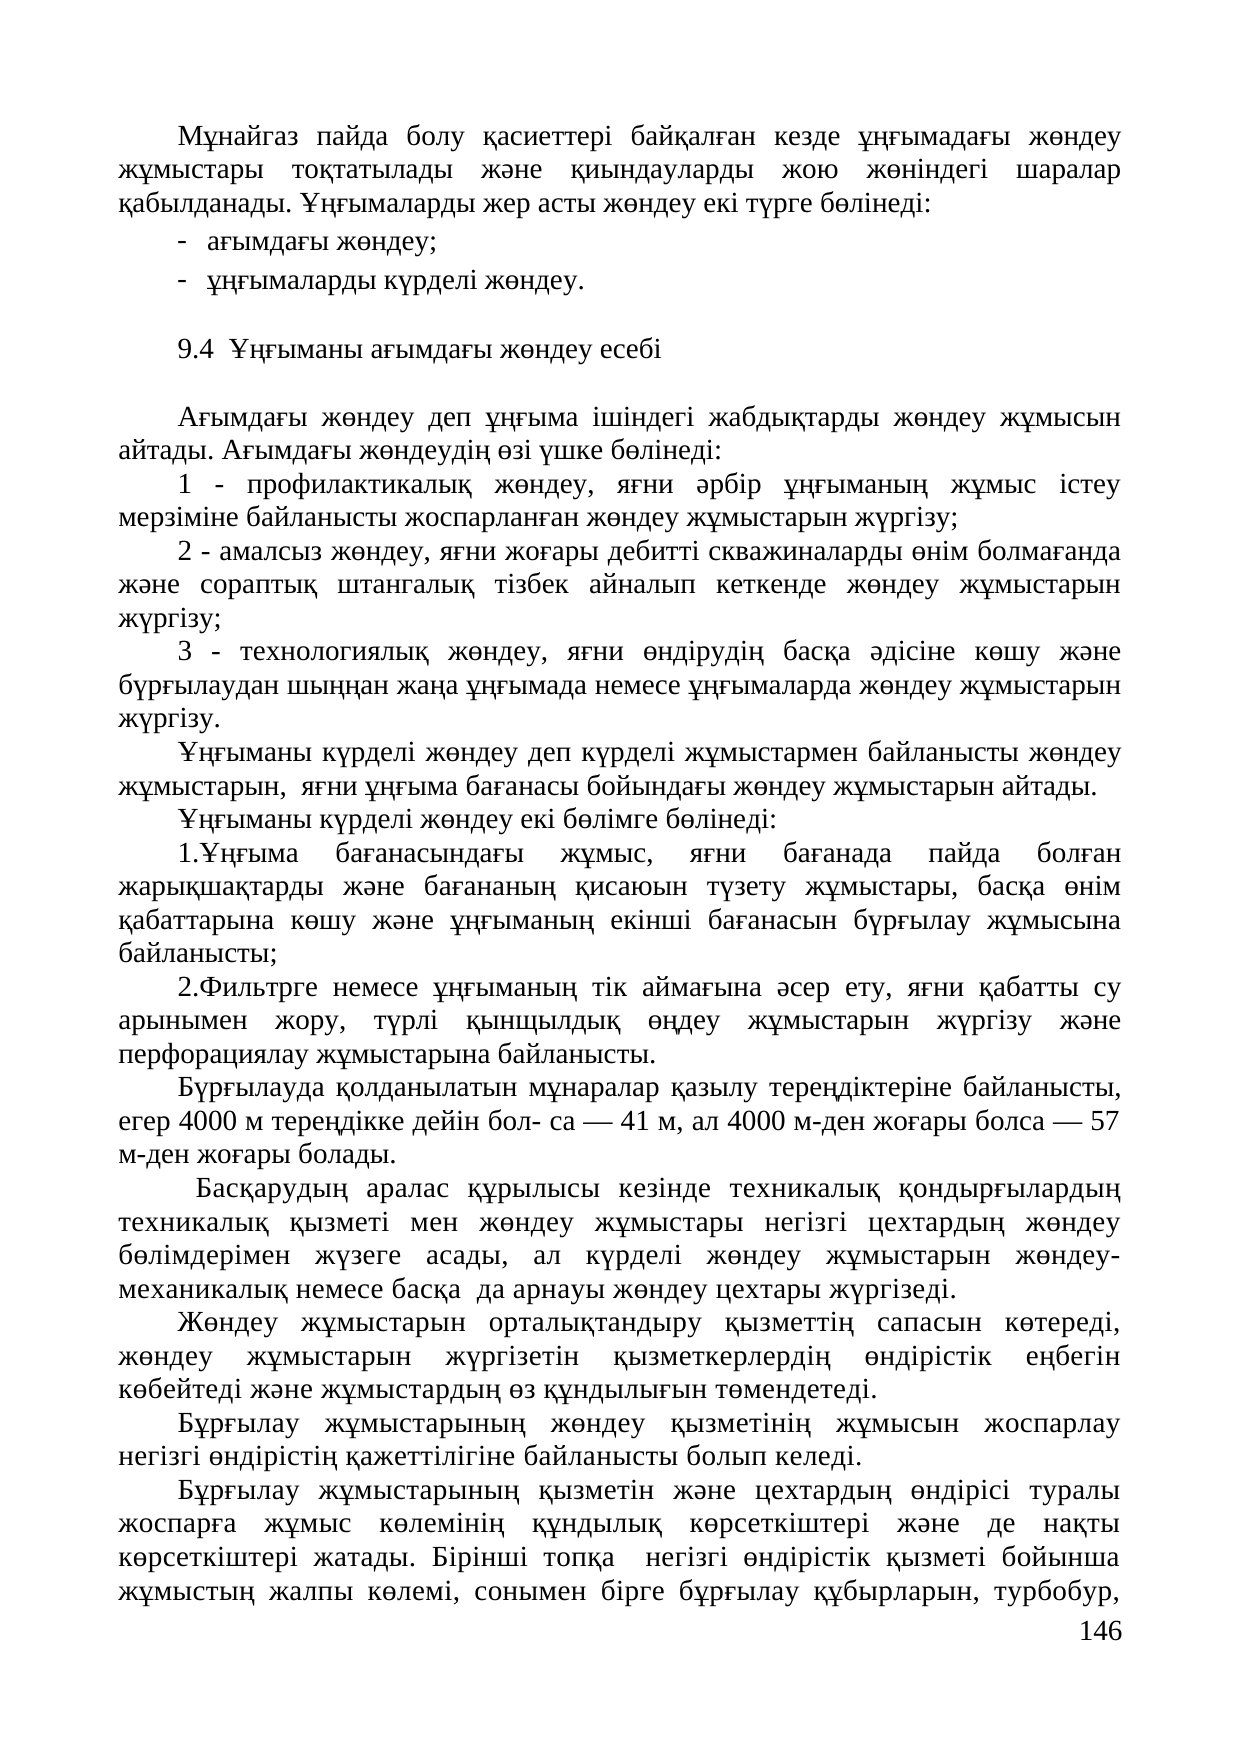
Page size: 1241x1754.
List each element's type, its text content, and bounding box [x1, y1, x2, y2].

list ұңғымаларды күрделі жөндеу. [118, 258, 1122, 298]
text 2 - амалсыз жөндеу, яғни жоғары дебитті скважиналарды өнім болмағанда және сораптық штангалық тізбек айналып кеткенде жөндеу жұмыстарын жүргізу; [118, 533, 1122, 633]
text 9.4 Ұңғыманы ағымдағы жөндеу есебі [118, 332, 1122, 365]
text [118, 1472, 1122, 1606]
text 3 - технологиялық жөндеу, яғни өндірудің басқа әдісіне көшу және бүрғылаудан шыңңан жаңа ұңғымада немесе ұңғымаларда жөндеу жұмыстарын жүргізу. [118, 633, 1122, 734]
list ағымдағы жөндеу; [118, 219, 1122, 258]
text Бұрғылау жұмыстарының жөндеу қызметінің жұмысын жоспарлау негізгі өндірістің қажеттілігіне байланысты болып келеді. [118, 1405, 1122, 1472]
text Басқарудың аралас құрылысы кезінде техникалық қондырғылардың техникалық қызметі мен жөндеу жұмыстары негізгі цехтардың жөндеу бөлімдерімен жүзеге асады, ал күрделі жөндеу жұмыстарын жөндеу-механикалық немесе басқа да арнауы жөндеу цехтары жүргізеді. [118, 1170, 1122, 1304]
text Ағымдағы жөндеу деп ұңғыма ішіндегі жабдықтарды жөндеу жұмысын айтады. Ағымдағы жөндеудің өзі үшке бөлінеді: [118, 399, 1122, 466]
text 1 - профилактикалық жөндеу, яғни әрбір ұңғыманың жұмыс істеу мерзіміне байланысты жоспарланған жөндеу жұмыстарын жүргізу; [118, 466, 1122, 533]
text Мұнайгаз пайда болу қасиеттері байқалған кезде ұңғымадағы жөндеу жұмыстары тоқтатылады және қиындауларды жою жөніндегі шаралар қабылданады. Ұңғымаларды жер асты жөндеу екі түрге бөлінеді: [118, 118, 1122, 219]
text Ұңғыманы күрделі жөндеу деп күрделі жұмыстармен байланысты жөндеу жұмыстарын, яғни ұңғыма бағанасы бойындағы жөндеу жұмыстарын айтады. [118, 734, 1122, 801]
text Жөндеу жұмыстарын орталықтандыру қызметтің сапасын көтереді, жөндеу жұмыстарын жүргізетін қызметкерлердің өндірістік еңбегін көбейтеді және жұмыстардың өз құндылығын төмендетеді. [118, 1304, 1122, 1405]
text 1.Ұңғыма бағанасындағы жұмыс, яғни бағанада пайда болған жарықшақтарды және бағананың қисаюын түзету жұмыстары, басқа өнім қабаттарына көшу және ұңғыманың екінші бағанасын бүрғылау жұмысына байланысты; [118, 835, 1122, 969]
text 2.Фильтрге немесе ұңғыманың тік аймағына әсер ету, яғни қабатты су арынымен жору, түрлі қынщылдық өңдеу жұмыстарын жүргізу және перфорациялау жұмыстарына байланысты. [118, 969, 1122, 1069]
text Ұңғыманы күрделі жөндеу екі бөлімге бөлінеді: [118, 801, 1122, 835]
text Бүрғылауда қолданылатын мұнаралар қазылу тереңдіктеріне байланысты, егер 4000 м тереңдікке дейін бол- са — 41 м, ал 4000 м-ден жоғары болса — 57 м-ден жоғары болады. [118, 1069, 1122, 1170]
